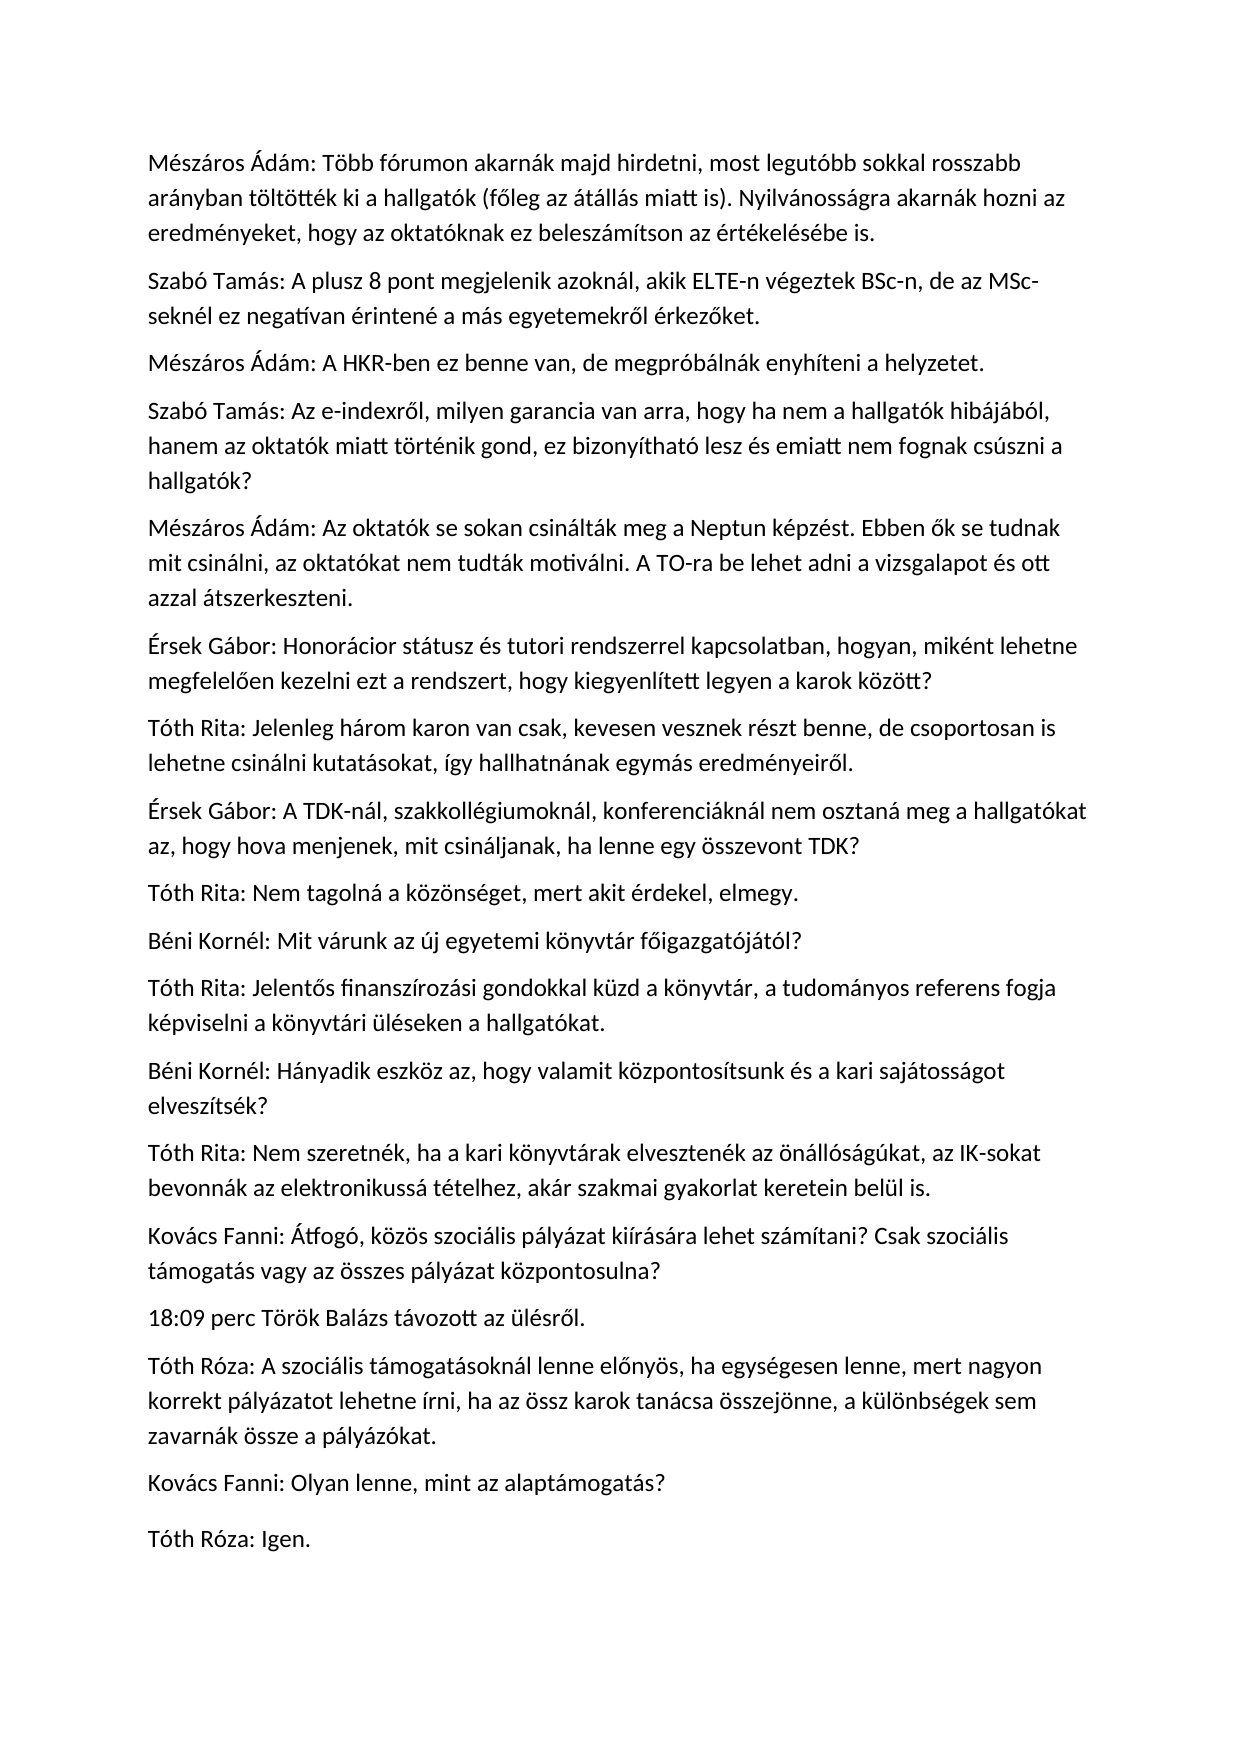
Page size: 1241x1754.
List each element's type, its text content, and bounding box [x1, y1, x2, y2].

text Szabó Tamás: A plusz 8 pont megjelenik azoknál, akik ELTE-n végeztek BSc-n, de az MSc-seknél ez negatívan érintené a más egyetemekről érkezőket. [148, 265, 1093, 331]
text Érsek Gábor: A TDK-nál, szakkollégiumoknál, konferenciáknál nem osztaná meg a hallgatókat az, hogy hova menjenek, mit csináljanak, ha lenne egy összevont TDK? [148, 795, 1093, 861]
text Béni Kornél: Hányadik eszköz az, hogy valamit központosítsunk és a kari sajátosságot elveszítsék? [148, 1055, 1093, 1121]
text Kovács Fanni: Olyan lenne, mint az alaptámogatás? [148, 1468, 1093, 1498]
text Tóth Rita: Nem tagolná a közönséget, mert akit érdekel, elmegy. [148, 878, 1093, 908]
text Szabó Tamás: Az e-indexről, milyen garancia van arra, hogy ha nem a hallgatók hibájából, hanem az oktatók miatt történik gond, ez bizonyítható lesz és emiatt nem fognak csúszni a hallgatók? [148, 395, 1093, 496]
text Béni Kornél: Mit várunk az új egyetemi könyvtár főigazgatójától? [148, 925, 1093, 956]
text Érsek Gábor: Honorácior státusz és tutori rendszerrel kapcsolatban, hogyan, miként lehetne megfelelően kezelni ezt a rendszert, hogy kiegyenlített legyen a karok között? [148, 630, 1093, 696]
text Tóth Róza: A szociális támogatásoknál lenne előnyös, ha egységesen lenne, mert nagyon korrekt pályázatot lehetne írni, ha az össz karok tanácsa összejönne, a különbségek sem zavarnák össze a pályázókat. [148, 1350, 1093, 1451]
text Kovács Fanni: Átfogó, közös szociális pályázat kiírására lehet számítani? Csak szociális támogatás vagy az összes pályázat központosulna? [148, 1220, 1093, 1286]
text Mészáros Ádám: A HKR-ben ez benne van, de megpróbálnák enyhíteni a helyzetet. [148, 348, 1093, 378]
text Tóth Rita: Jelentős finanszírozási gondokkal küzd a könyvtár, a tudományos referens fogja képviselni a könyvtári üléseken a hallgatókat. [148, 973, 1093, 1038]
text Tóth Róza: Igen. [148, 1523, 1093, 1554]
text Mészáros Ádám: Az oktatók se sokan csinálták meg a Neptun képzést. Ebben ők se tudnak mit csinálni, az oktatókat nem tudták motiválni. A TO-ra be lehet adni a vizsgalapot és ott azzal átszerkeszteni. [148, 513, 1093, 613]
text Mészáros Ádám: Több fórumon akarnák majd hirdetni, most legutóbb sokkal rosszabb arányban töltötték ki a hallgatók (főleg az átállás miatt is). Nyilvánosságra akarnák hozni az eredményeket, hogy az oktatóknak ez beleszámítson az értékelésébe is. [148, 148, 1093, 248]
text Tóth Rita: Jelenleg három karon van csak, kevesen vesznek részt benne, de csoportosan is lehetne csinálni kutatásokat, így hallhatnának egymás eredményeiről. [148, 713, 1093, 778]
text Tóth Rita: Nem szeretnék, ha a kari könyvtárak elvesztenék az önállóságúkat, az IK-sokat bevonnák az elektronikussá tételhez, akár szakmai gyakorlat keretein belül is. [148, 1138, 1093, 1203]
text 18:09 perc Török Balázs távozott az ülésről. [148, 1303, 1093, 1333]
